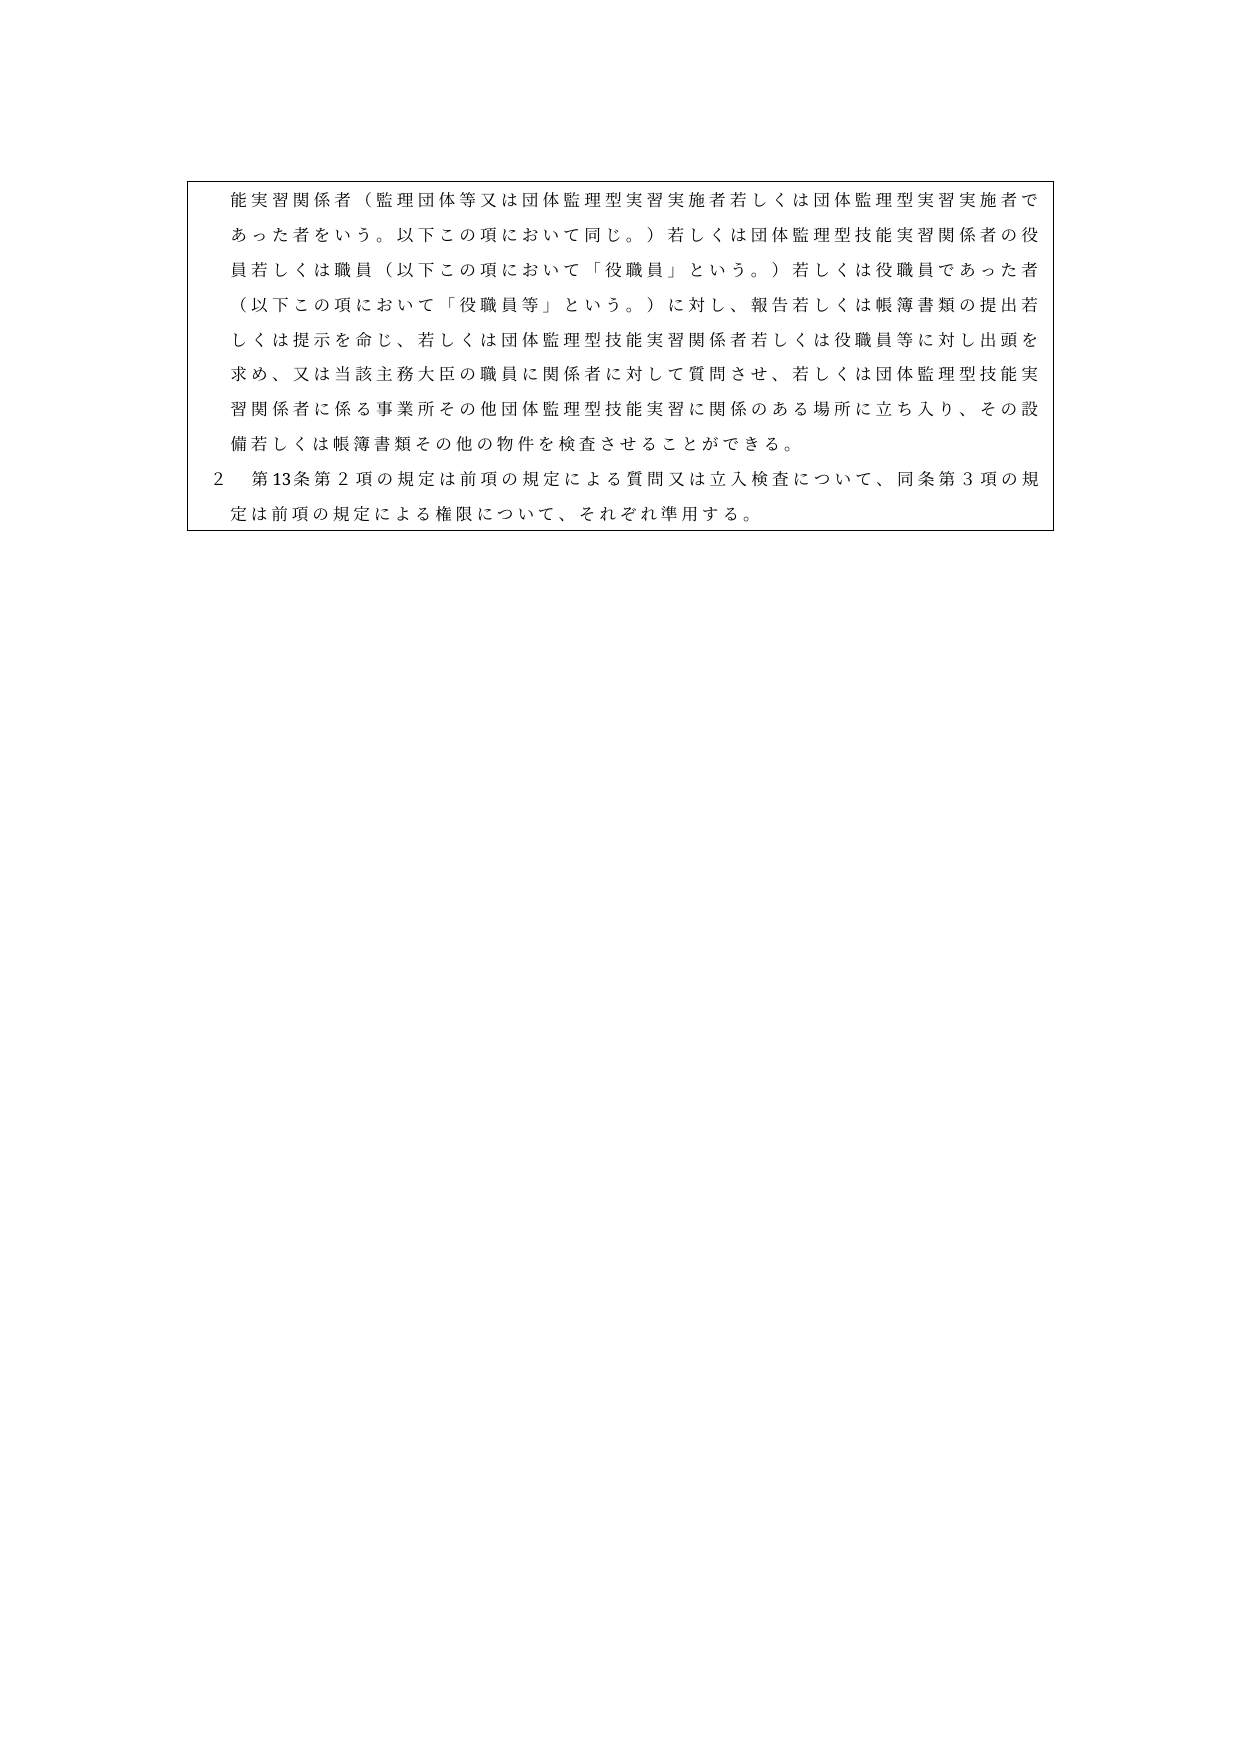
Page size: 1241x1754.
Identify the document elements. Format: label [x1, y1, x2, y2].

table_header [188, 182, 1053, 530]
